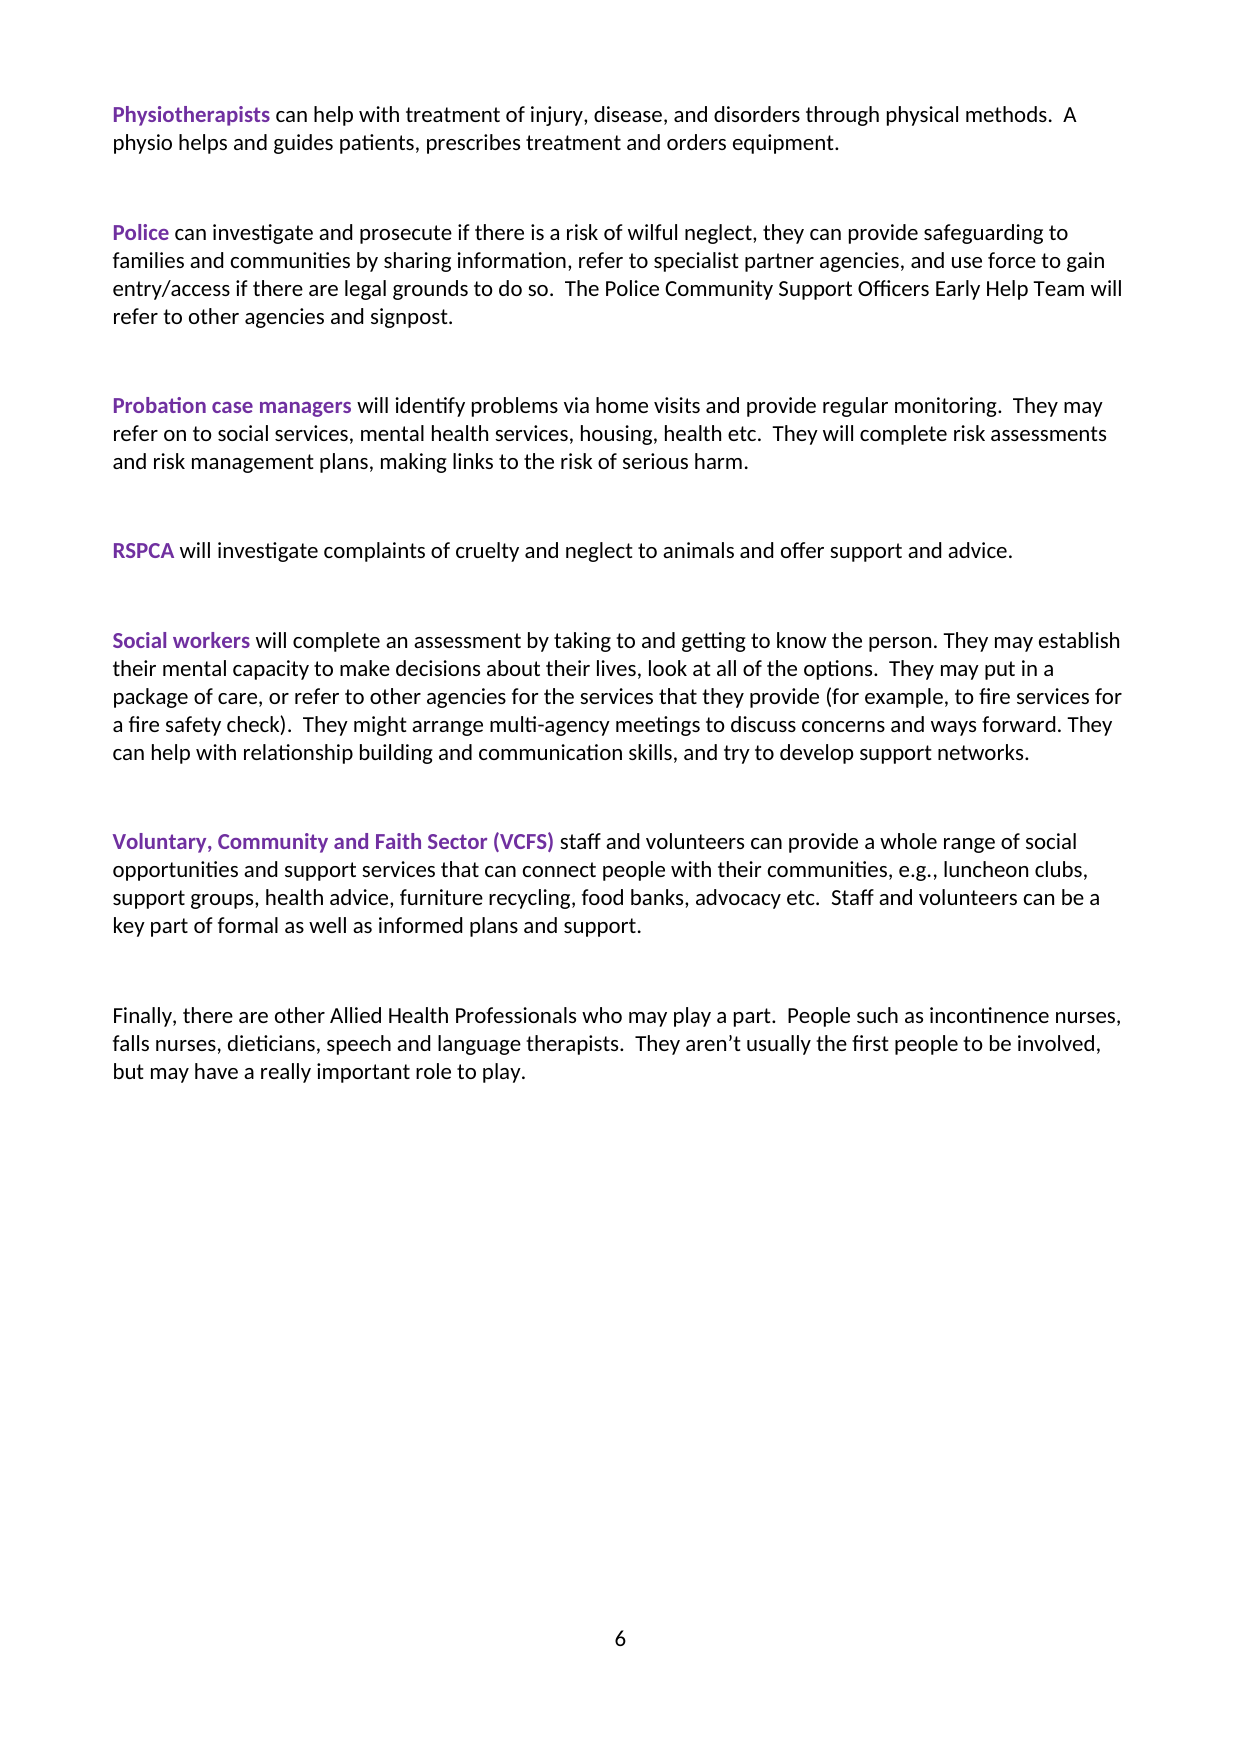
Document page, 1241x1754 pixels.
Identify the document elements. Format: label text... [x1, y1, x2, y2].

text Voluntary, Community and Faith Sector (VCFS) staff and volunteers can provide a whole range of social opportunities and support services that can connect people with their communities, e.g., luncheon clubs, support groups, health advice, furniture recycling, food banks, advocacy etc. Staff and volunteers can be a key part of formal as well as informed plans and support. [112, 827, 1128, 939]
text Finally, there are other Allied Health Professionals who may play a part. People such as incontinence nurses, falls nurses, dieticians, speech and language therapists. They aren’t usually the first people to be involved, but may have a really important role to play. [112, 1001, 1128, 1085]
text RSPCA will investigate complaints of cruelty and neglect to animals and offer support and advice. [112, 537, 1128, 565]
text Probation case managers will identify problems via home visits and provide regular monitoring. They may refer on to social services, mental health services, housing, health etc. They will complete risk assessments and risk management plans, making links to the risk of serious harm. [112, 391, 1128, 475]
text Social workers will complete an assessment by taking to and getting to know the person. They may establish their mental capacity to make decisions about their lives, look at all of the options. They may put in a package of care, or refer to other agencies for the services that they provide (for example, to fire services for a fire safety check). They might arrange multi-agency meetings to discuss concerns and ways forward. They can help with relationship building and communication skills, and try to develop support networks. [112, 626, 1128, 766]
text Police can investigate and prosecute if there is a risk of wilful neglect, they can provide safeguarding to families and communities by sharing information, refer to specialist partner agencies, and use force to gain entry/access if there are legal grounds to do so. The Police Community Support Officers Early Help Team will refer to other agencies and signpost. [112, 218, 1128, 330]
text Physiotherapists can help with treatment of injury, disease, and disorders through physical methods. A physio helps and guides patients, prescribes treatment and orders equipment. [112, 100, 1128, 156]
